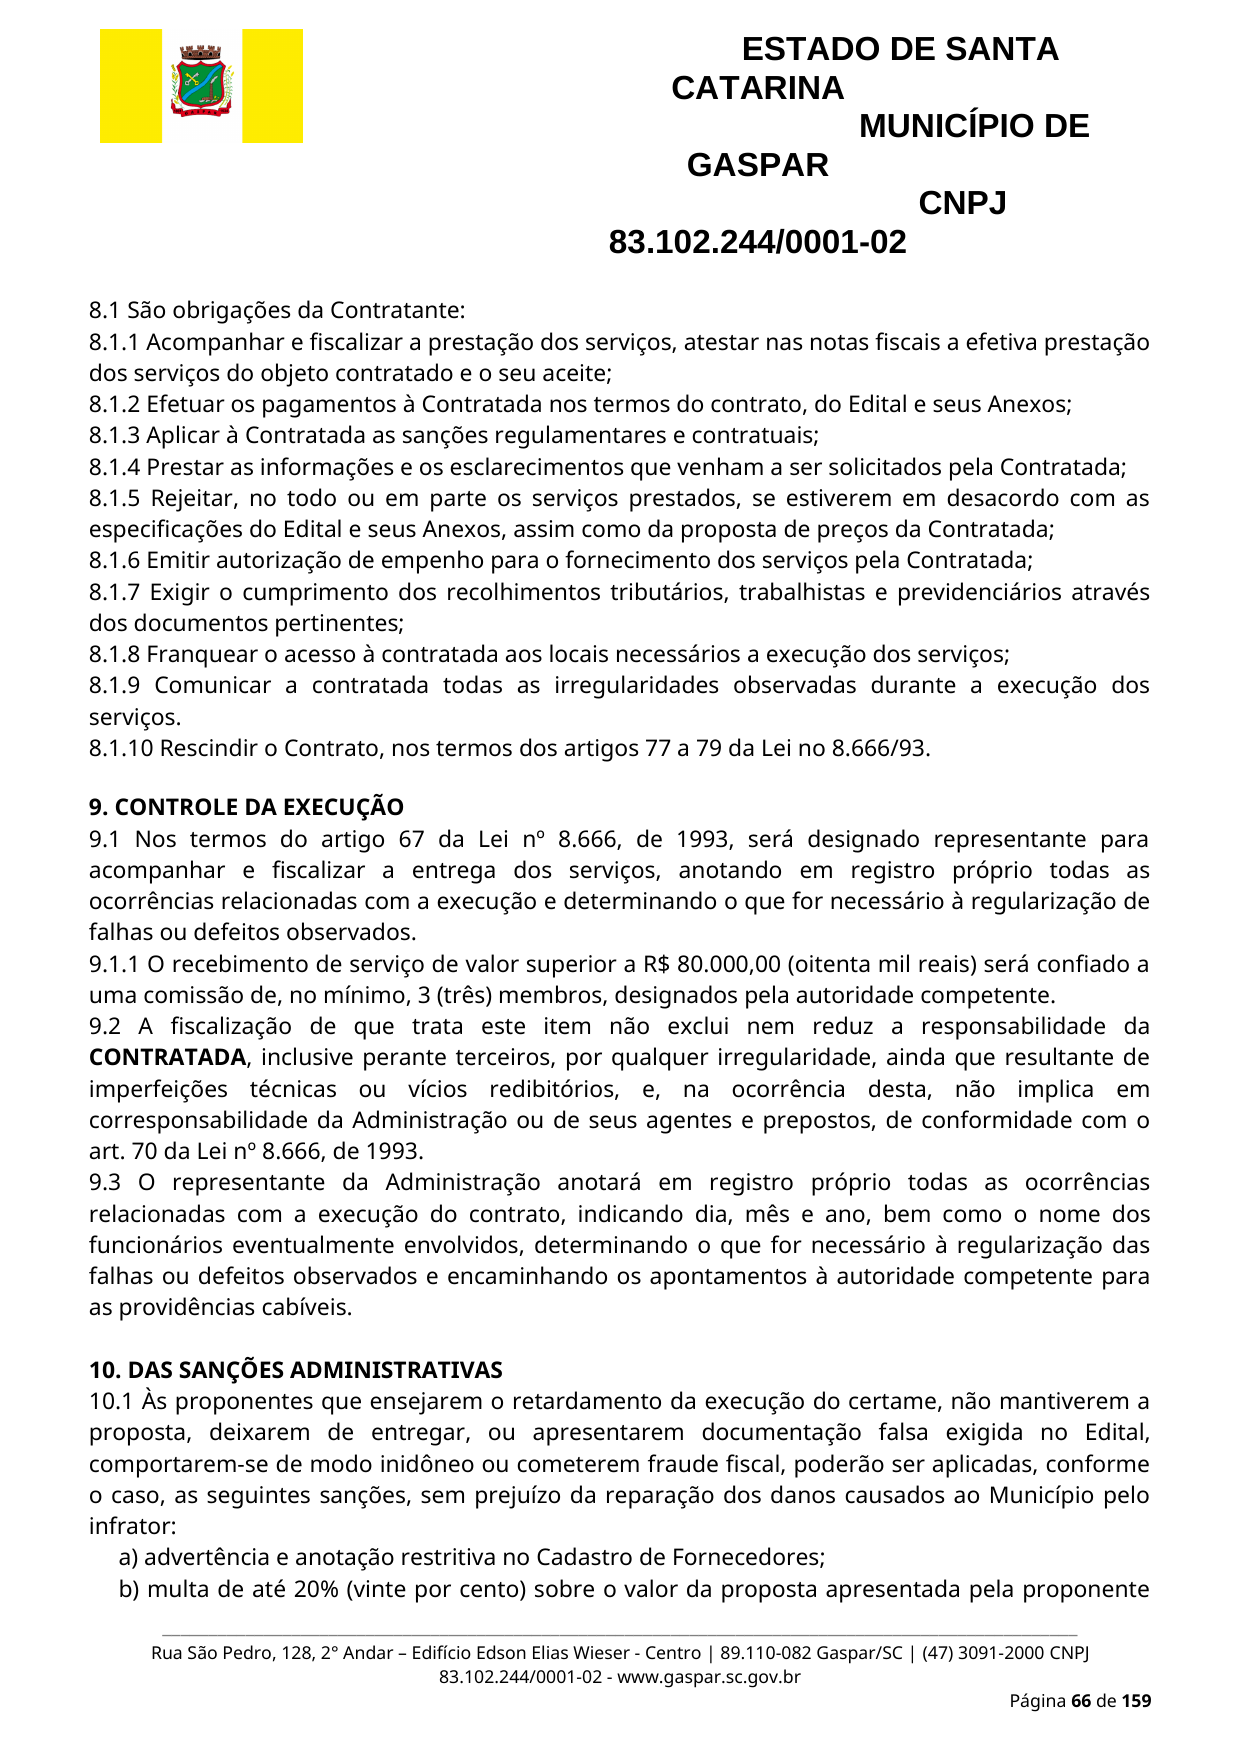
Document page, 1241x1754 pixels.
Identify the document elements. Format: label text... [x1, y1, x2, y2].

text 8.1.9 Comunicar a contratada todas as irregularidades observadas durante a execução dos serviços. [89, 669, 1152, 732]
text 8.1.5 Rejeitar, no todo ou em parte os serviços prestados, se estiverem em desacordo com as especificações do Edital e seus Anexos, assim como da proposta de preços da Contratada; [89, 482, 1152, 544]
text 8.1.7 Exigir o cumprimento dos recolhimentos tributários, trabalhistas e previdenciários através dos documentos pertinentes; [89, 575, 1152, 638]
text 8.1.1 Acompanhar e fiscalizar a prestação dos serviços, atestar nas notas fiscais a efetiva prestação dos serviços do objeto contratado e o seu aceite; [89, 325, 1152, 388]
text 8.1.4 Prestar as informações e os esclarecimentos que venham a ser solicitados pela Contratada; [89, 450, 1152, 482]
picture [100, 29, 303, 143]
text 8.1.8 Franquear o acesso à contratada aos locais necessários a execução dos serviços; [89, 638, 1152, 669]
text 9.1.1 O recebimento de serviço de valor superior a R$ 80.000,00 (oitenta mil reais) será confiado a uma comissão de, no mínimo, 3 (três) membros, designados pela autoridade competente. [89, 948, 1152, 1010]
text 9.1 Nos termos do artigo 67 da Lei nº 8.666, de 1993, será designado representante para acompanhar e fiscalizar a entrega dos serviços, anotando em registro próprio todas as ocorrências relacionadas com a execução e determinando o que for necessário à regularização de falhas ou defeitos observados. [89, 823, 1152, 948]
text 8.1.6 Emitir autorização de empenho para o fornecimento dos serviços pela Contratada; [89, 544, 1152, 575]
text a) advertência e anotação restritiva no Cadastro de Fornecedores; [118, 1541, 1152, 1573]
text 8.1.2 Efetuar os pagamentos à Contratada nos termos do contrato, do Edital e seus Anexos; [89, 388, 1152, 419]
text 9.3 O representante da Administração anotará em registro próprio todas as ocorrências relacionadas com a execução do contrato, indicando dia, mês e ano, bem como o nome dos funcionários eventualmente envolvidos, determinando o que for necessário à regularização das falhas ou defeitos observados e encaminhando os apontamentos à autoridade competente para as providências cabíveis. [89, 1166, 1152, 1323]
text 9.2 A fiscalização de que trata este item não exclui nem reduz a responsabilidade da CONTRATADA, inclusive perante terceiros, por qualquer irregularidade, ainda que resultante de imperfeições técnicas ou vícios redibitórios, e, na ocorrência desta, não implica em corresponsabilidade da Administração ou de seus agentes e prepostos, de conformidade com o art. 70 da Lei nº 8.666, de 1993. [89, 1010, 1152, 1166]
text 8.1 São obrigações da Contratante: [89, 294, 1152, 325]
text 10. DAS SANÇÕES ADMINISTRATIVAS [89, 1354, 1152, 1385]
text 8.1.10 Rescindir o Contrato, nos termos dos artigos 77 a 79 da Lei no 8.666/93. [89, 732, 1152, 763]
text 9. CONTROLE DA EXECUÇÃO [89, 791, 1152, 823]
text 8.1.3 Aplicar à Contratada as sanções regulamentares e contratuais; [89, 419, 1152, 450]
text 10.1 Às proponentes que ensejarem o retardamento da execução do certame, não mantiverem a proposta, deixarem de entregar, ou apresentarem documentação falsa exigida no Edital, comportarem-se de modo inidôneo ou cometerem fraude fiscal, poderão ser aplicadas, conforme o caso, as seguintes sanções, sem prejuízo da reparação dos danos causados ao Município pelo infrator: [89, 1385, 1152, 1541]
